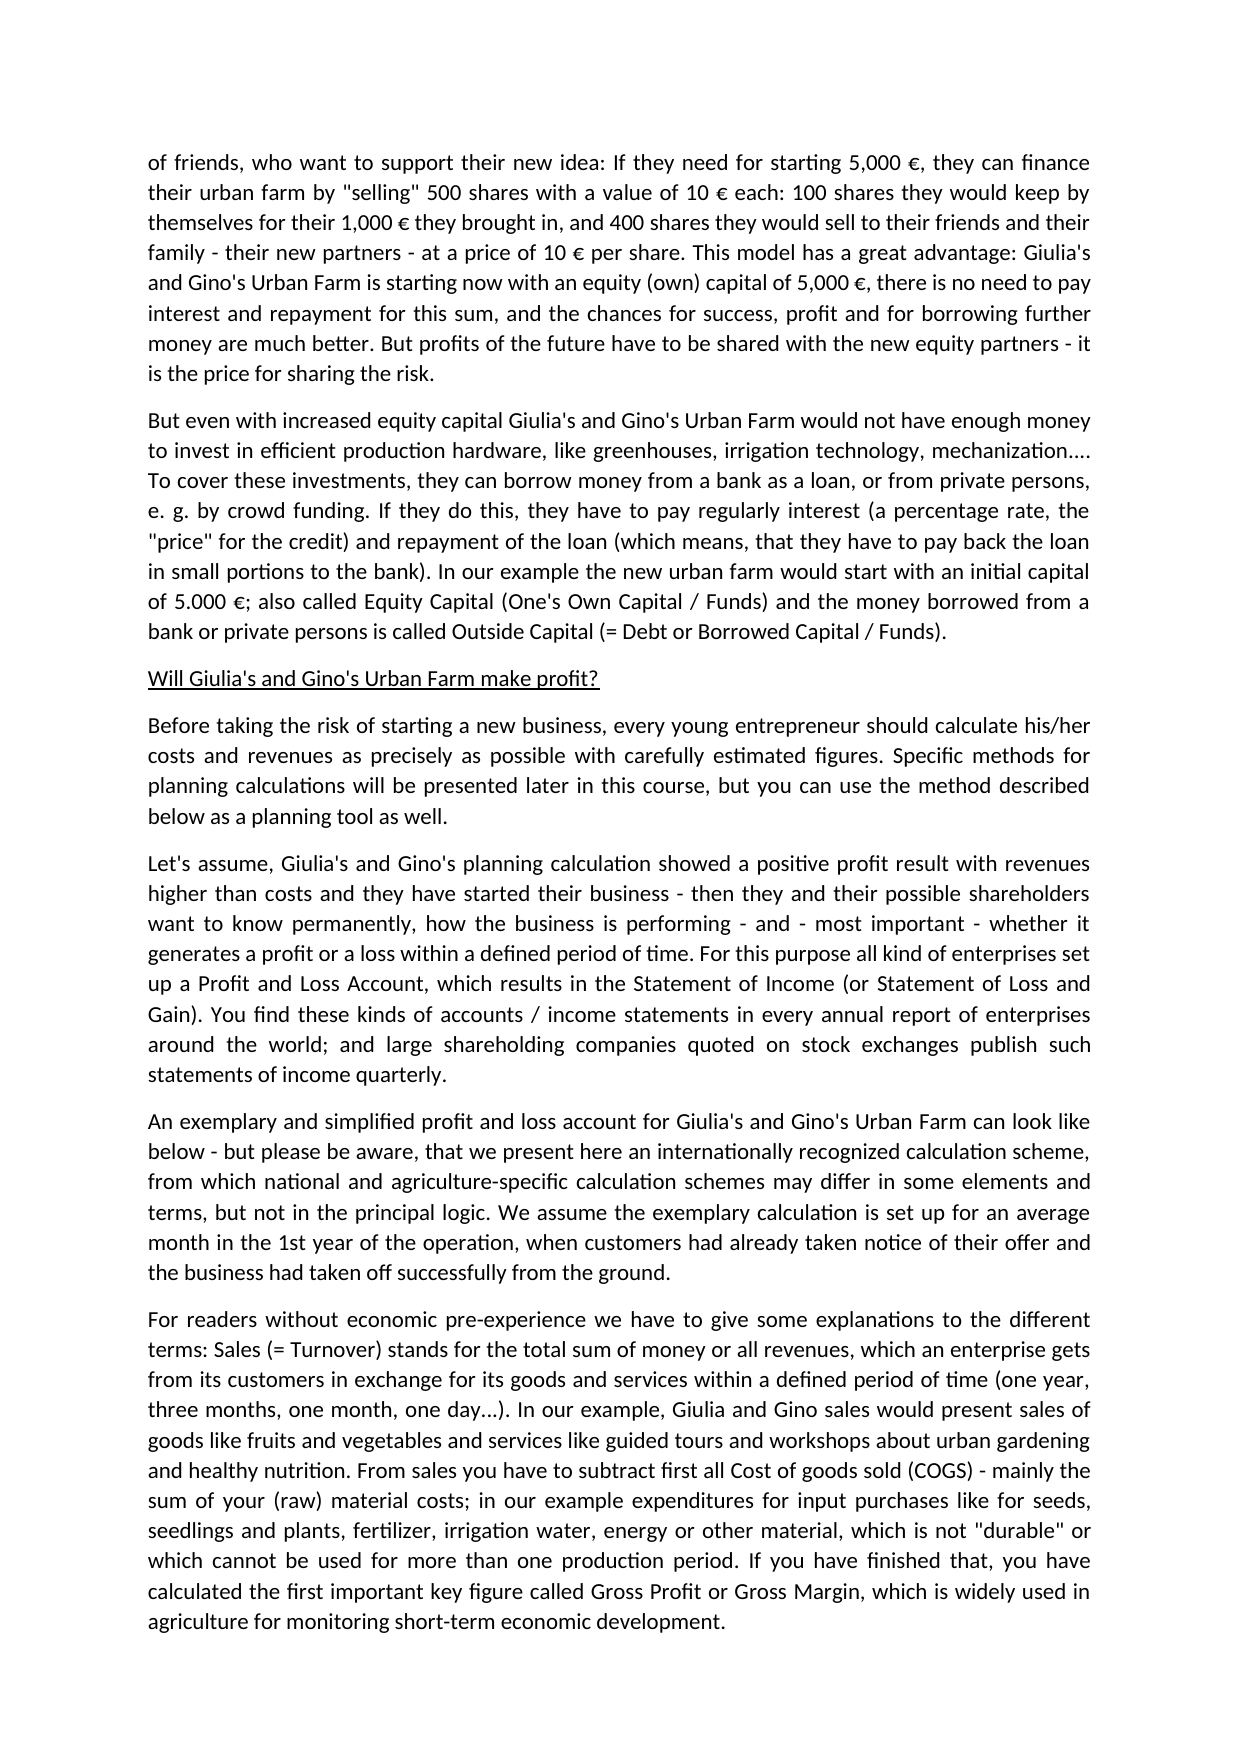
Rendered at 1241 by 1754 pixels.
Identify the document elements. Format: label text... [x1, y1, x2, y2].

text An exemplary and simplified profit and loss account for Giulia's and Gino's Urban Farm can look like below - but please be aware, that we present here an internationally recognized calculation scheme, from which national and agriculture-specific calculation schemes may differ in some elements and terms, but not in the principal logic. We assume the exemplary calculation is set up for an average month in the 1st year of the operation, when customers had already taken notice of their offer and the business had taken off successfully from the ground. [148, 1107, 1093, 1286]
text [148, 148, 1093, 387]
text Before taking the risk of starting a new business, every young entrepreneur should calculate his/her costs and revenues as precisely as possible with carefully estimated figures. Specific methods for planning calculations will be presented later in this course, but you can use the method described below as a planning tool as well. [148, 711, 1093, 830]
text Let's assume, Giulia's and Gino's planning calculation showed a positive profit result with revenues higher than costs and they have started their business - then they and their possible shareholders want to know permanently, how the business is performing - and - most important - whether it generates a profit or a loss within a defined period of time. For this purpose all kind of enterprises set up a Profit and Loss Account, which results in the Statement of Income (or Statement of Loss and Gain). You find these kinds of accounts / income statements in every annual report of enterprises around the world; and large shareholding companies quoted on stock exchanges publish such statements of income quarterly. [148, 849, 1093, 1088]
text Will Giulia's and Gino's Urban Farm make profit? [148, 664, 1093, 692]
text But even with increased equity capital Giulia's and Gino's Urban Farm would not have enough money to invest in efficient production hardware, like greenhouses, irrigation technology, mechanization.... To cover these investments, they can borrow money from a bank as a loan, or from private persons, e. g. by crowd funding. If they do this, they have to pay regularly interest (a percentage rate, the "price" for the credit) and repayment of the loan (which means, that they have to pay back the loan in small portions to the bank). In our example the new urban farm would start with an initial capital of 5.000 €; also called Equity Capital (One's Own Capital / Funds) and the money borrowed from a bank or private persons is called Outside Capital (= Debt or Borrowed Capital / Funds). [148, 406, 1093, 645]
text For readers without economic pre-experience we have to give some explanations to the different terms: Sales (= Turnover) stands for the total sum of money or all revenues, which an enterprise gets from its customers in exchange for its goods and services within a defined period of time (one year, three months, one month, one day...). In our example, Giulia and Gino sales would present sales of goods like fruits and vegetables and services like guided tours and workshops about urban gardening and healthy nutrition. From sales you have to subtract first all Cost of goods sold (COGS) - mainly the sum of your (raw) material costs; in our example expenditures for input purchases like for seeds, seedlings and plants, fertilizer, irrigation water, energy or other material, which is not "durable" or which cannot be used for more than one production period. If you have finished that, you have calculated the first important key figure called Gross Profit or Gross Margin, which is widely used in agriculture for monitoring short-term economic development. [148, 1305, 1093, 1635]
